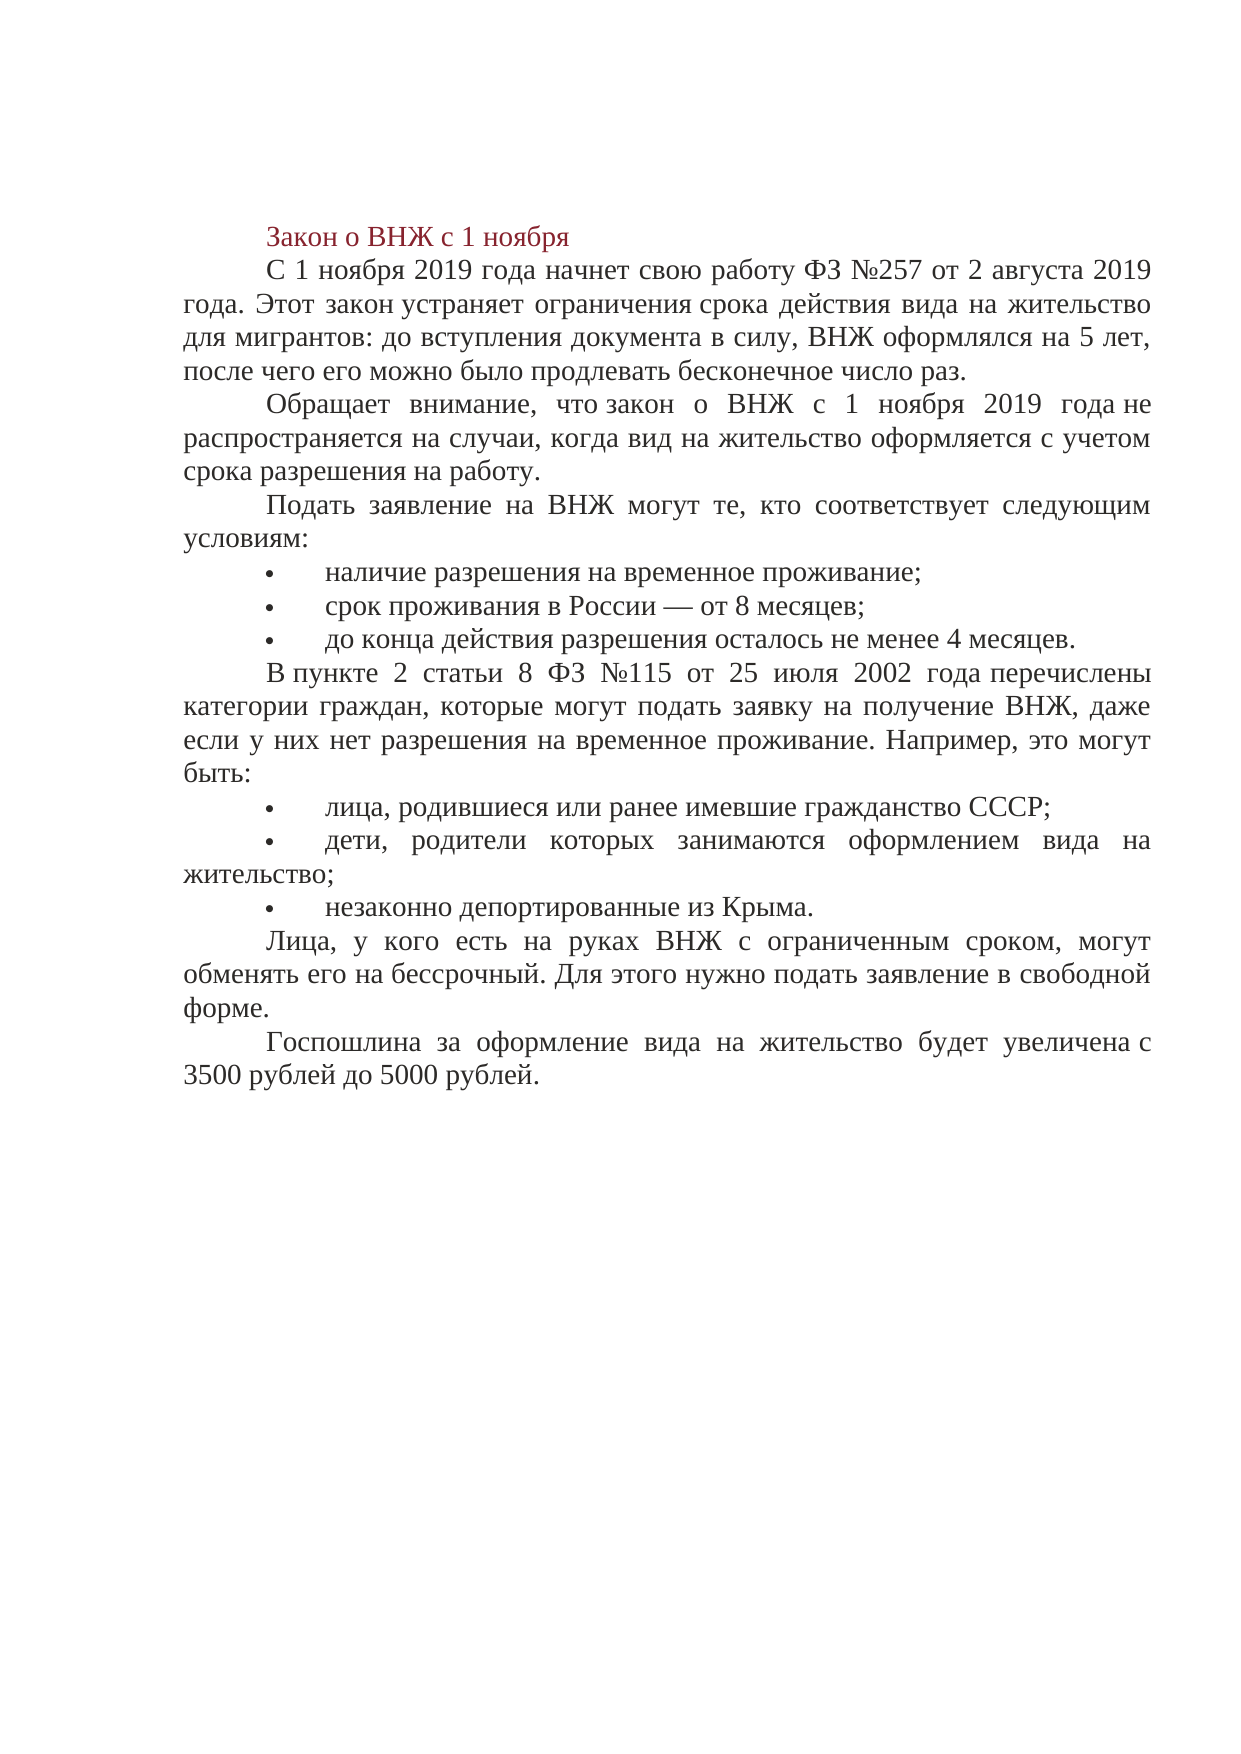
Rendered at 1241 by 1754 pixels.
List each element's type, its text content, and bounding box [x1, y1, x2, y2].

list срок проживания в России — от 8 месяцев; [183, 588, 1152, 621]
text Лица, у кого есть на руках ВНЖ с ограниченным сроком, могут обменять его на бессрочный. Для этого нужно подать заявление в свободной форме. [183, 923, 1152, 1024]
list дети, родители которых занимаются оформлением вида на жительство; [183, 822, 1152, 889]
list незаконно депортированные из Крыма. [183, 889, 1152, 923]
text Госпошлина за оформление вида на жительство будет увеличена с 3500 рублей до 5000 рублей. [183, 1024, 1152, 1091]
text В пункте 2 статьи 8 ФЗ №115 от 25 июля 2002 года перечислены категории граждан, которые могут подать заявку на получение ВНЖ, даже если у них нет разрешения на временное проживание. Например, это могут быть: [183, 655, 1152, 789]
list наличие разрешения на временное проживание; [183, 554, 1152, 588]
text Обращает внимание, что закон о ВНЖ с 1 ноября 2019 года не распространяется на случаи, когда вид на жительство оформляется с учетом срока разрешения на работу. [183, 386, 1152, 487]
text Подать заявление на ВНЖ могут те, кто соответствует следующим условиям: [183, 487, 1152, 554]
text С 1 ноября 2019 года начнет свою работу ФЗ №257 от 2 августа 2019 года. Этот закон устраняет ограничения срока действия вида на жительство для мигрантов: до вступления документа в силу, ВНЖ оформлялся на 5 лет, после чего его можно было продлевать бесконечное число раз. [183, 252, 1152, 386]
text Закон о ВНЖ с 1 ноября [183, 219, 1152, 252]
list до конца действия разрешения осталось не менее 4 месяцев. [183, 621, 1152, 655]
list лица, родившиеся или ранее имевшие гражданство СССР; [183, 789, 1152, 822]
